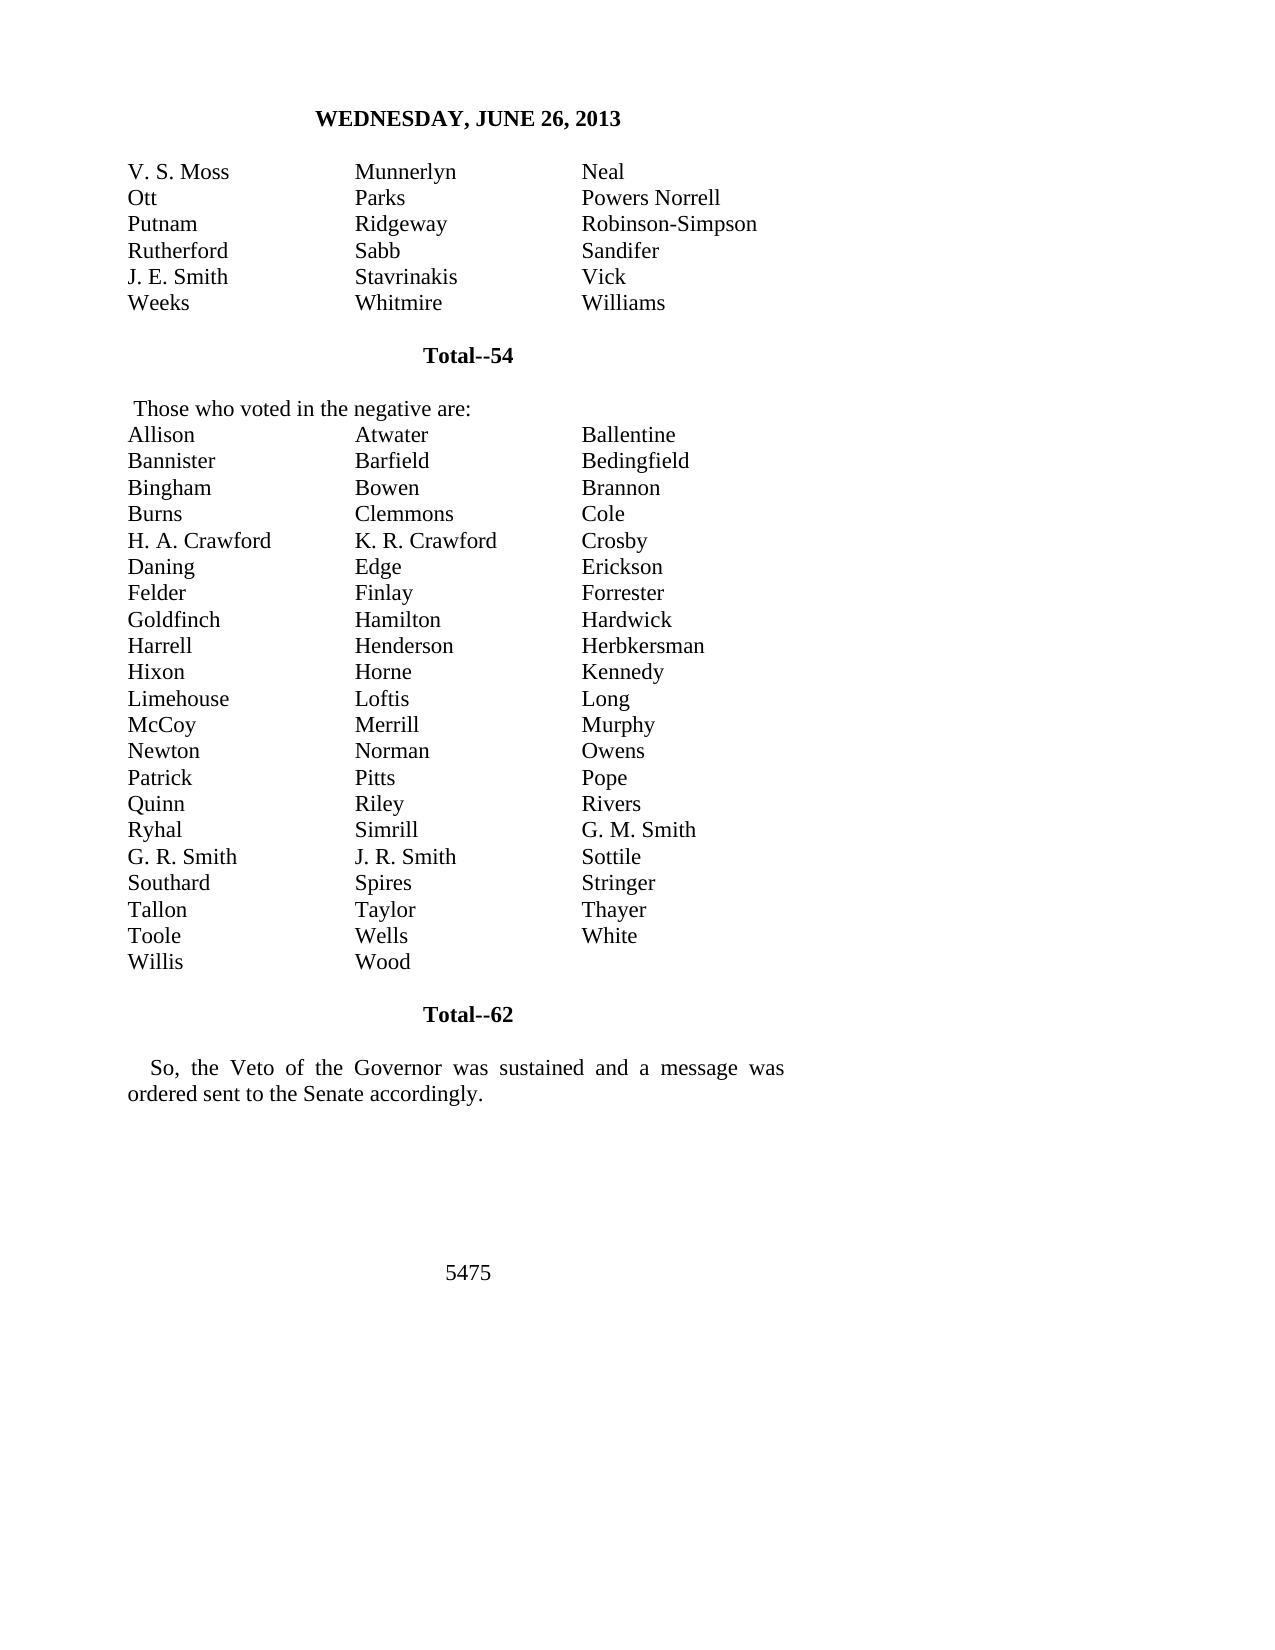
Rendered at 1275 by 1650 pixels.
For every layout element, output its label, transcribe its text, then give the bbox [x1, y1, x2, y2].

text Total--54 [127, 342, 786, 368]
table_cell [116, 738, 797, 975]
text Total--62 [127, 1001, 786, 1027]
text So, the Veto of the Governor was sustained and a message was ordered sent to the Senate accordingly. [127, 1054, 786, 1106]
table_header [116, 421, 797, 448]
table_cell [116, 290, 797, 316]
text Those who voted in the negative are: [127, 395, 786, 421]
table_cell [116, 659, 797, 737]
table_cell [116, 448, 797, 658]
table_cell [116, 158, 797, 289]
